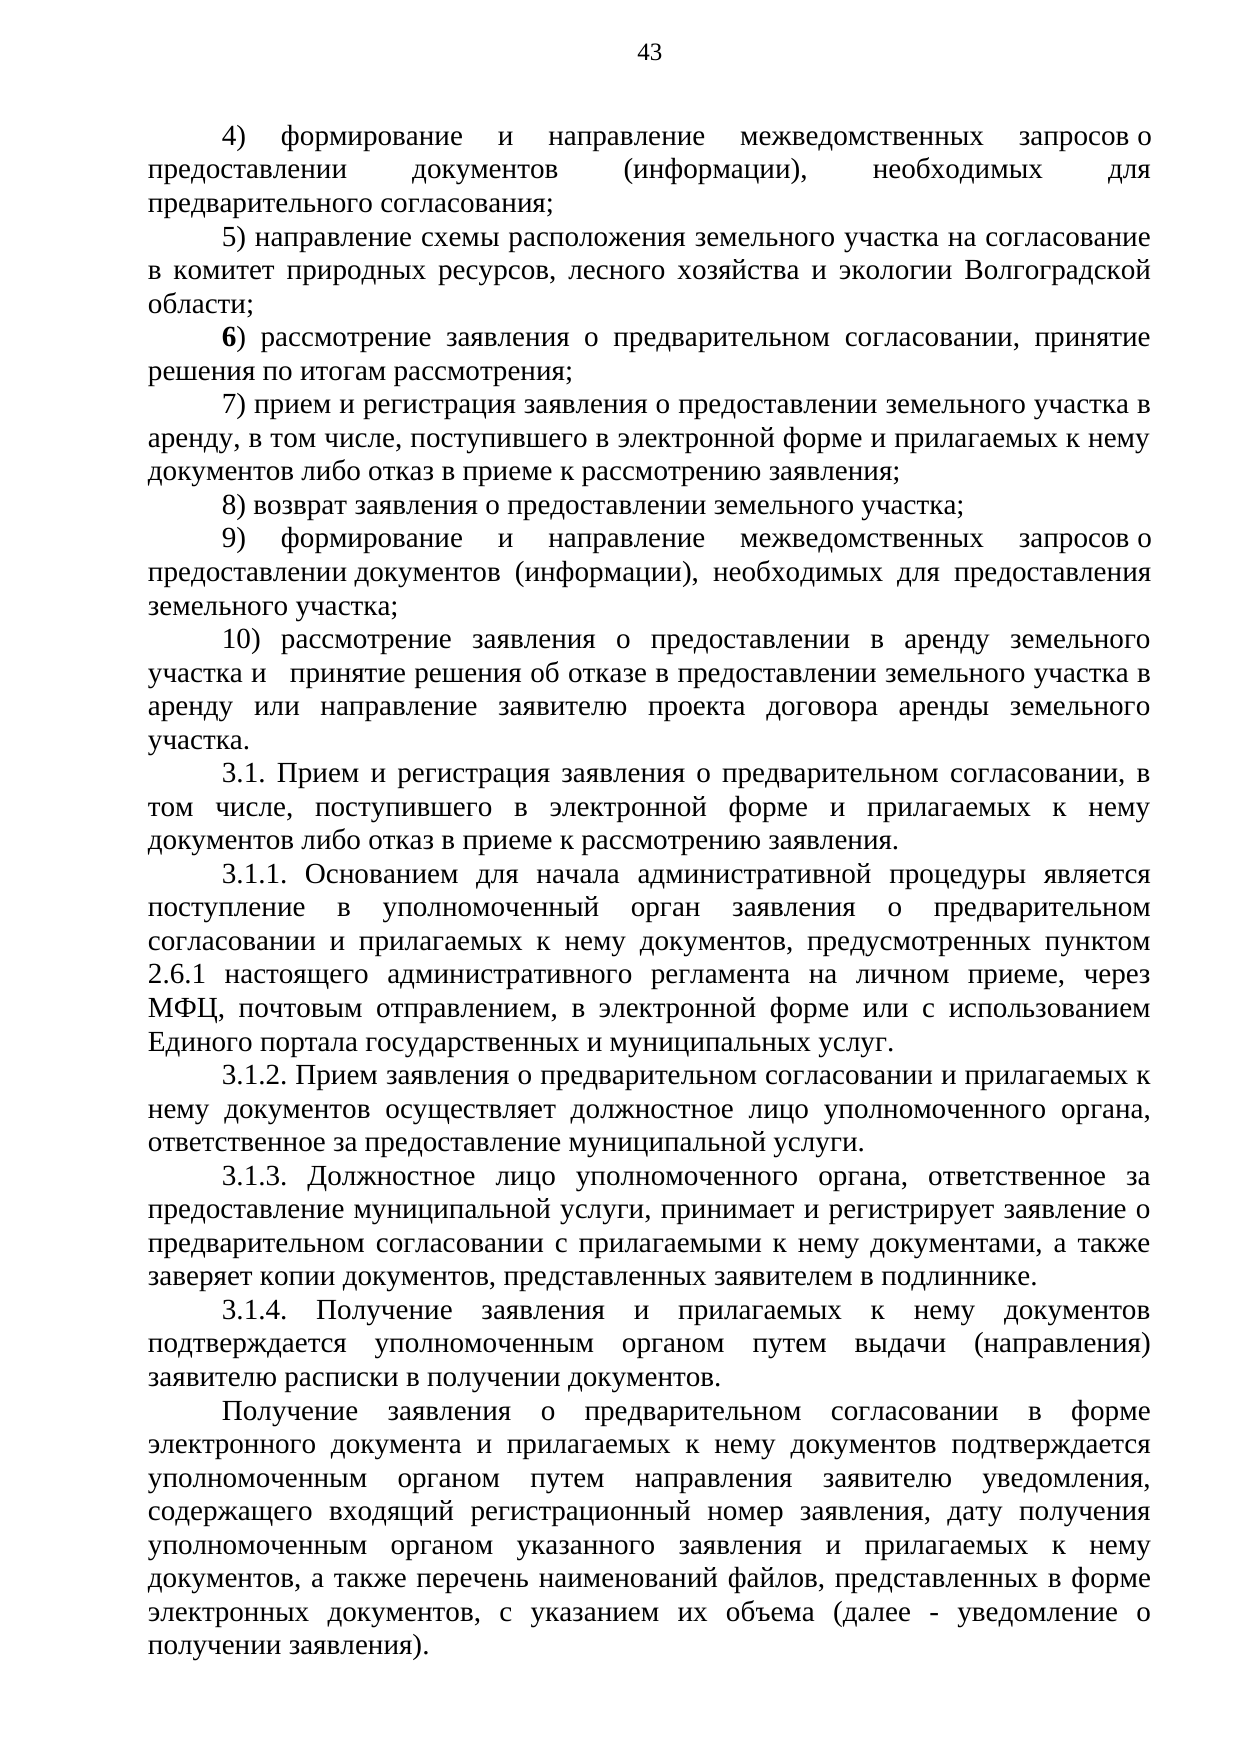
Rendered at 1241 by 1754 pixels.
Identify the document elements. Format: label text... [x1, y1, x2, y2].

text 5) направление схемы расположения земельного участка на согласование в комитет природных ресурсов, лесного хозяйства и экологии Волгоградской области; [148, 219, 1152, 319]
text 7) прием и регистрация заявления о предоставлении земельного участка в аренду, в том числе, поступившего в электронной форме и прилагаемых к нему документов либо отказ в приеме к рассмотрению заявления; [148, 386, 1152, 487]
text 3.1.4. Получение заявления и прилагаемых к нему документов подтверждается уполномоченным органом путем выдачи (направления) заявителю расписки в получении документов. [148, 1292, 1152, 1393]
text 4) формирование и направление межведомственных запросов о предоставлении документов (информации), необходимых для предварительного согласования; [148, 118, 1152, 219]
text 10) рассмотрение заявления о предоставлении в аренду земельного участка и принятие решения об отказе в предоставлении земельного участка в аренду или направление заявителю проекта договора аренды земельного участка. [148, 621, 1152, 755]
text 3.1.3. Должностное лицо уполномоченного органа, ответственное за предоставление муниципальной услуги, принимает и регистрирует заявление о предварительном согласовании с прилагаемыми к нему документами, а также заверяет копии документов, представленных заявителем в подлиннике. [148, 1158, 1152, 1292]
text 6) рассмотрение заявления о предварительном согласовании, принятие решения по итогам рассмотрения; [148, 319, 1152, 386]
text Получение заявления о предварительном согласовании в форме электронного документа и прилагаемых к нему документов подтверждается уполномоченным органом путем направления заявителю уведомления, содержащего входящий регистрационный номер заявления, дату получения уполномоченным органом указанного заявления и прилагаемых к нему документов, а также перечень наименований файлов, представленных в форме электронных документов, с указанием их объема (далее - уведомление о получении заявления). [148, 1393, 1152, 1661]
text 3.1. Прием и регистрация заявления о предварительном согласовании, в том числе, поступившего в электронной форме и прилагаемых к нему документов либо отказ в приеме к рассмотрению заявления. [148, 755, 1152, 856]
text 3.1.1. Основанием для начала административной процедуры является поступление в уполномоченный орган заявления о предварительном согласовании и прилагаемых к нему документов, предусмотренных пунктом 2.6.1 настоящего административного регламента на личном приеме, через МФЦ, почтовым отправлением, в электронной форме или с использованием Единого портала государственных и муниципальных услуг. [148, 856, 1152, 1057]
text 3.1.2. Прием заявления о предварительном согласовании и прилагаемых к нему документов осуществляет должностное лицо уполномоченного органа, ответственное за предоставление муниципальной услуги. [148, 1057, 1152, 1158]
text 8) возврат заявления о предоставлении земельного участка; [148, 487, 1152, 521]
text 9) формирование и направление межведомственных запросов о предоставлении документов (информации), необходимых для предоставления земельного участка; [148, 521, 1152, 621]
